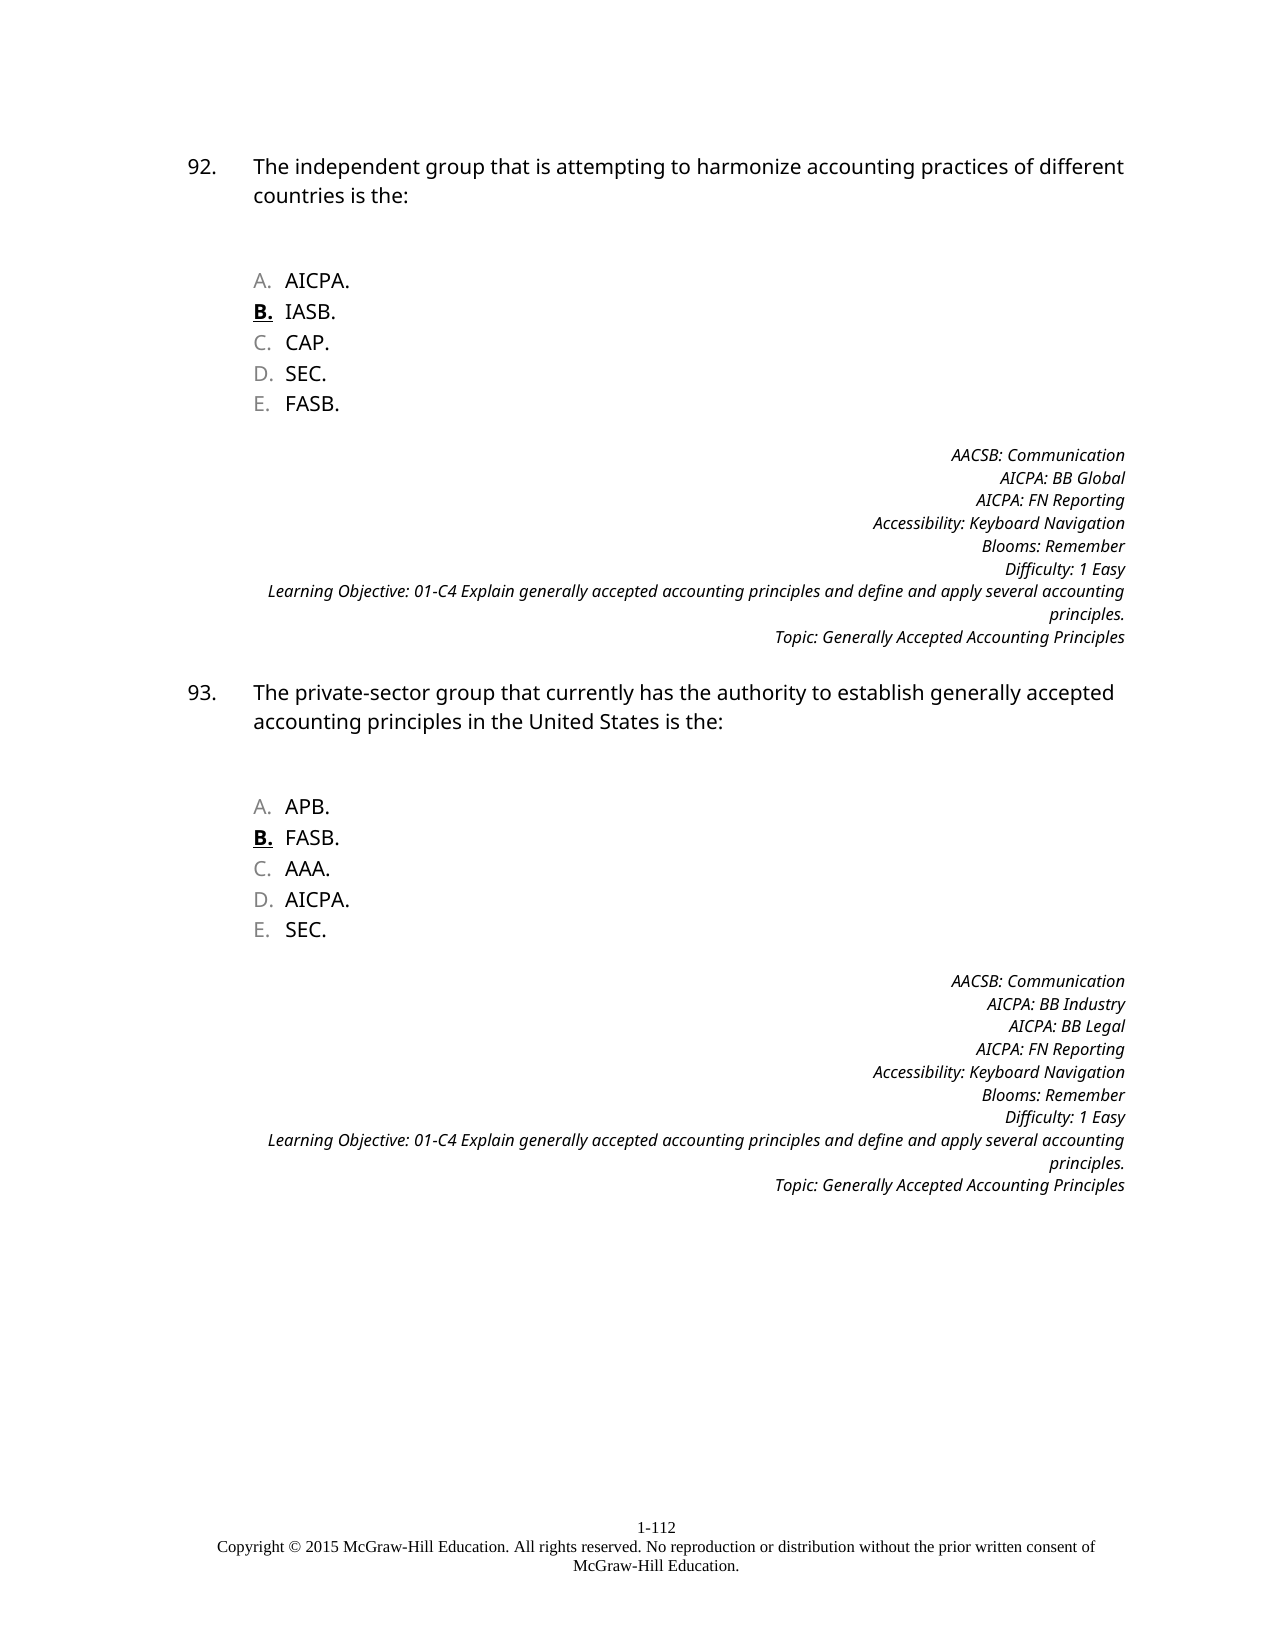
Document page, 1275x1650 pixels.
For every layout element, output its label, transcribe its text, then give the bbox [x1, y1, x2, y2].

table_header The independent group that is attempting to harmonize accounting practices of different countries is the: [253, 153, 1125, 418]
table_header The private-sector group that currently has the authority to establish generally accepted accounting principles in the United States is the: [253, 679, 1125, 944]
table_header 93. [188, 679, 253, 944]
table_header 92. [188, 153, 253, 418]
table_header AACSB: Communication AICPA: BB Global AICPA: FN Reporting Accessibility: Keyboard Navigation Blooms: Remember Difficulty: 1 Easy Learning Objective: 01-C4 Explain generally accepted accounting principles and define and apply several accounting principles. Topic: Generally Accepted Accounting Principles [188, 444, 1125, 676]
table_header AACSB: Communication AICPA: BB Industry AICPA: BB Legal AICPA: FN Reporting Accessibility: Keyboard Navigation Blooms: Remember Difficulty: 1 Easy Learning Objective: 01-C4 Explain generally accepted accounting principles and define and apply several accounting principles. Topic: Generally Accepted Accounting Principles [188, 970, 1125, 1225]
